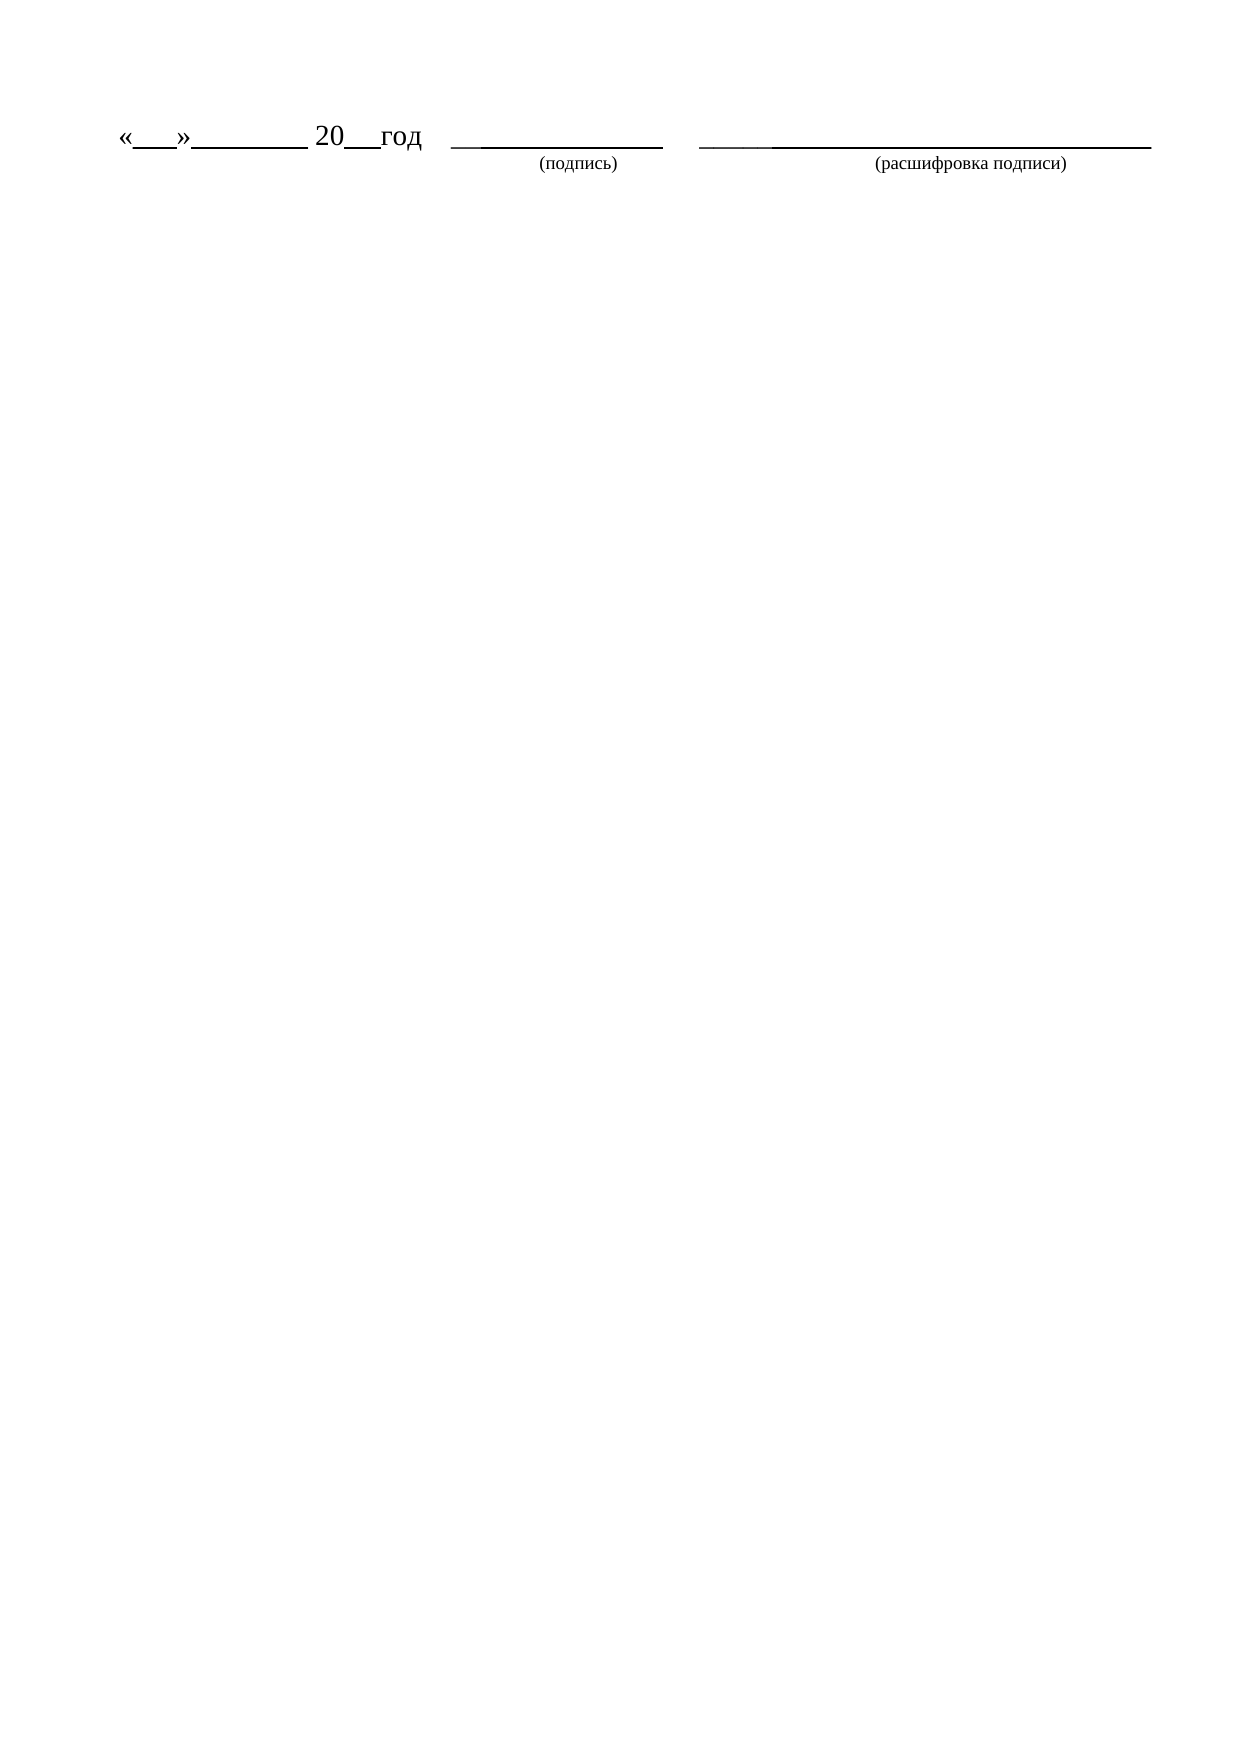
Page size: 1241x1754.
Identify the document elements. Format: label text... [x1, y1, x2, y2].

text (подпись) (расшифровка подписи) [118, 152, 1152, 173]
text «_ _»________ 20__ год ________ _____ _______________________________ [118, 118, 1152, 152]
